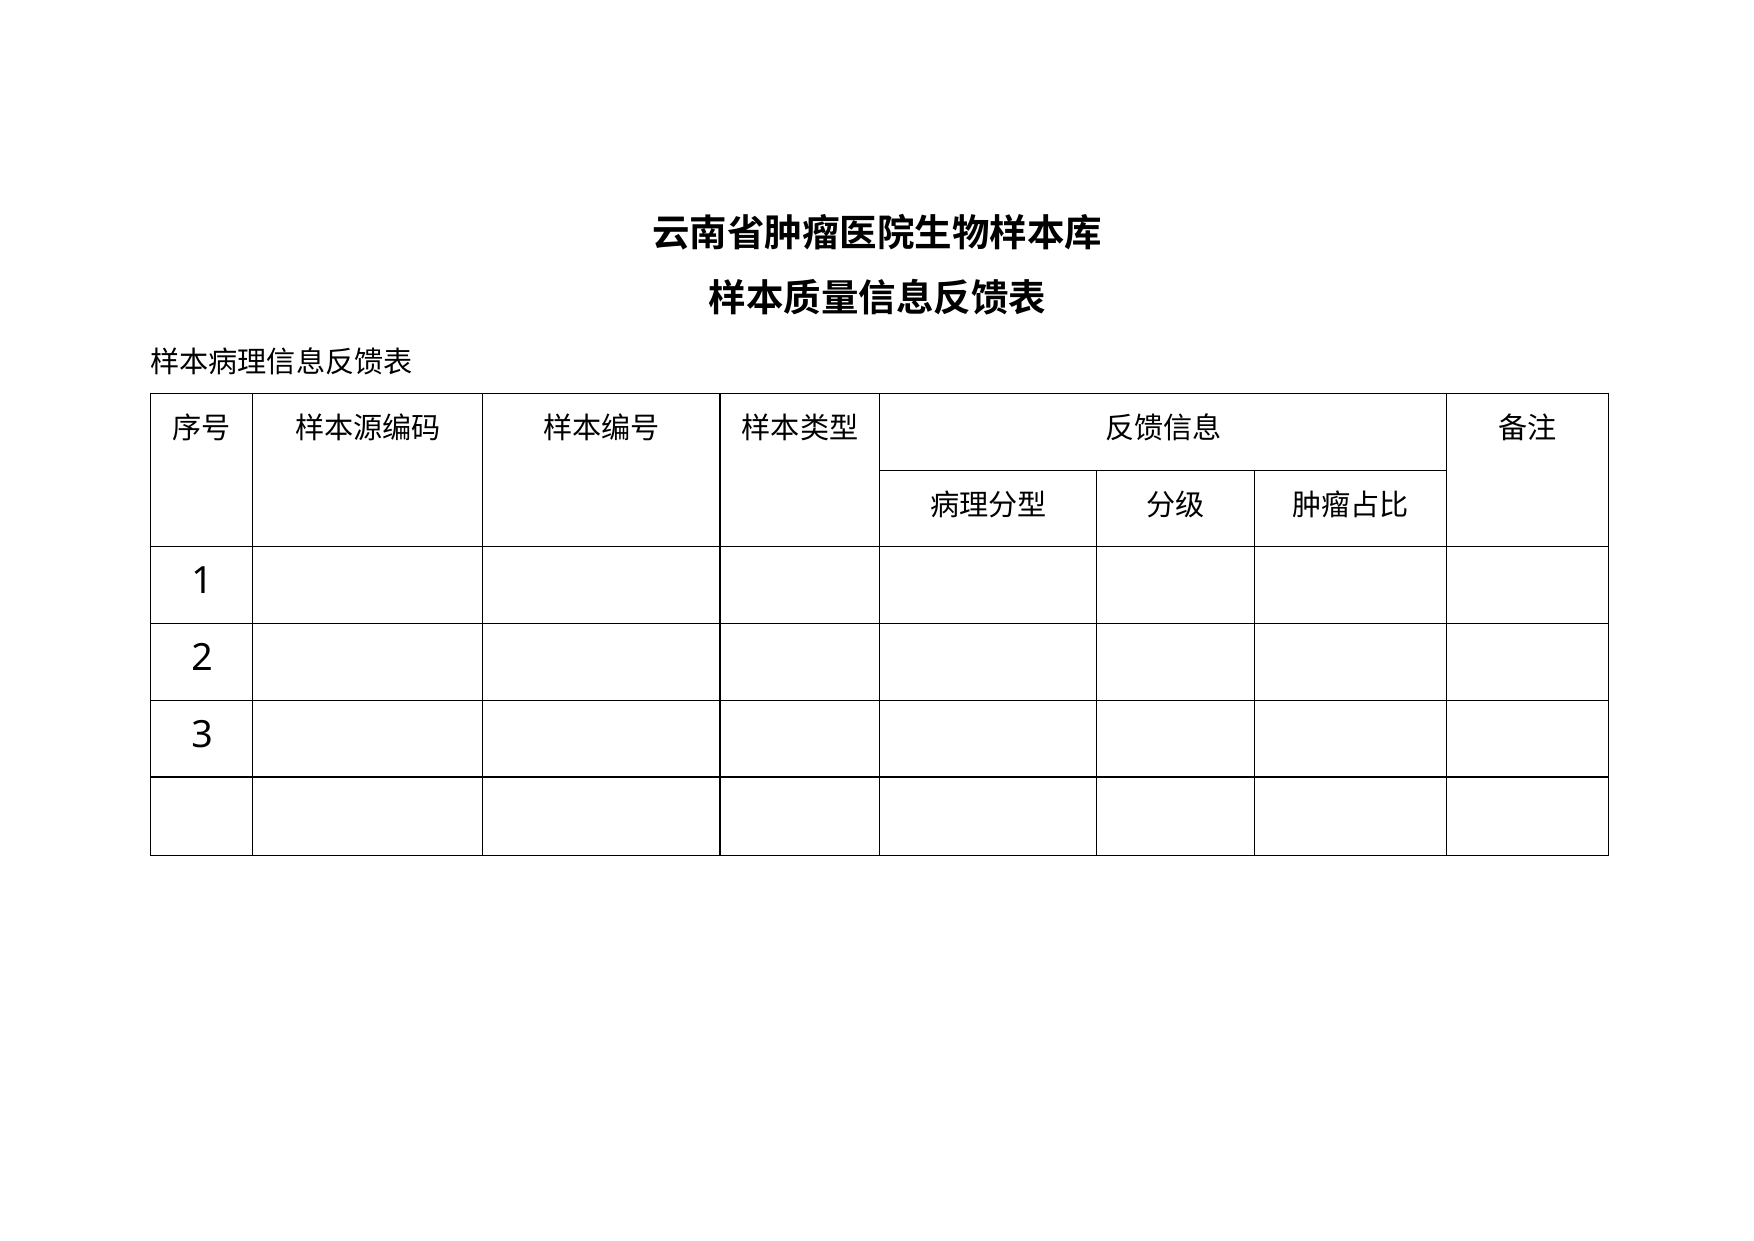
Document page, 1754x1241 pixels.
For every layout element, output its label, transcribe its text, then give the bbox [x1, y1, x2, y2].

text 样本质量信息反馈表 [150, 263, 1604, 328]
table_cell [1255, 547, 1446, 623]
table_cell [253, 547, 482, 623]
table_cell [880, 778, 1096, 854]
table_header 反馈信息 [880, 394, 1446, 469]
table_cell [253, 778, 482, 854]
table_cell 3 [151, 701, 252, 776]
table_cell [1447, 701, 1608, 776]
table_cell [483, 624, 719, 699]
table_cell [483, 547, 719, 623]
table_cell [880, 547, 1096, 623]
table_header 样本源编码 [253, 394, 482, 546]
table_cell 2 [151, 624, 252, 699]
table_cell 分级 [1097, 471, 1254, 546]
text 云南省肿瘤医院生物样本库 [150, 198, 1604, 263]
table_cell [483, 701, 719, 776]
table_cell [1255, 624, 1446, 699]
table_cell [151, 778, 252, 854]
table_cell [1447, 624, 1608, 699]
table_cell [483, 778, 719, 854]
table_cell [1097, 624, 1254, 699]
table_cell [1447, 778, 1608, 854]
text 样本病理信息反馈表 [150, 328, 1604, 393]
table_cell 肿瘤占比 [1255, 471, 1446, 546]
table_cell [1447, 547, 1608, 623]
table_cell [880, 701, 1096, 776]
table_cell [1097, 547, 1254, 623]
table_cell [721, 547, 879, 623]
table_cell [1097, 778, 1254, 854]
table_header 样本编号 [483, 394, 719, 546]
table_header 序号 [151, 394, 252, 546]
table_cell [1097, 701, 1254, 776]
table_cell [1255, 701, 1446, 776]
table_cell 1 [151, 547, 252, 623]
table_cell 病理分型 [880, 471, 1096, 546]
table_cell [721, 778, 879, 854]
table_cell [1255, 778, 1446, 854]
table_cell [253, 701, 482, 776]
table_header 样本类型 [721, 394, 879, 546]
table_header 备注 [1447, 394, 1608, 546]
table_cell [253, 624, 482, 699]
table_cell [880, 624, 1096, 699]
table_cell [721, 701, 879, 776]
table_cell [721, 624, 879, 699]
